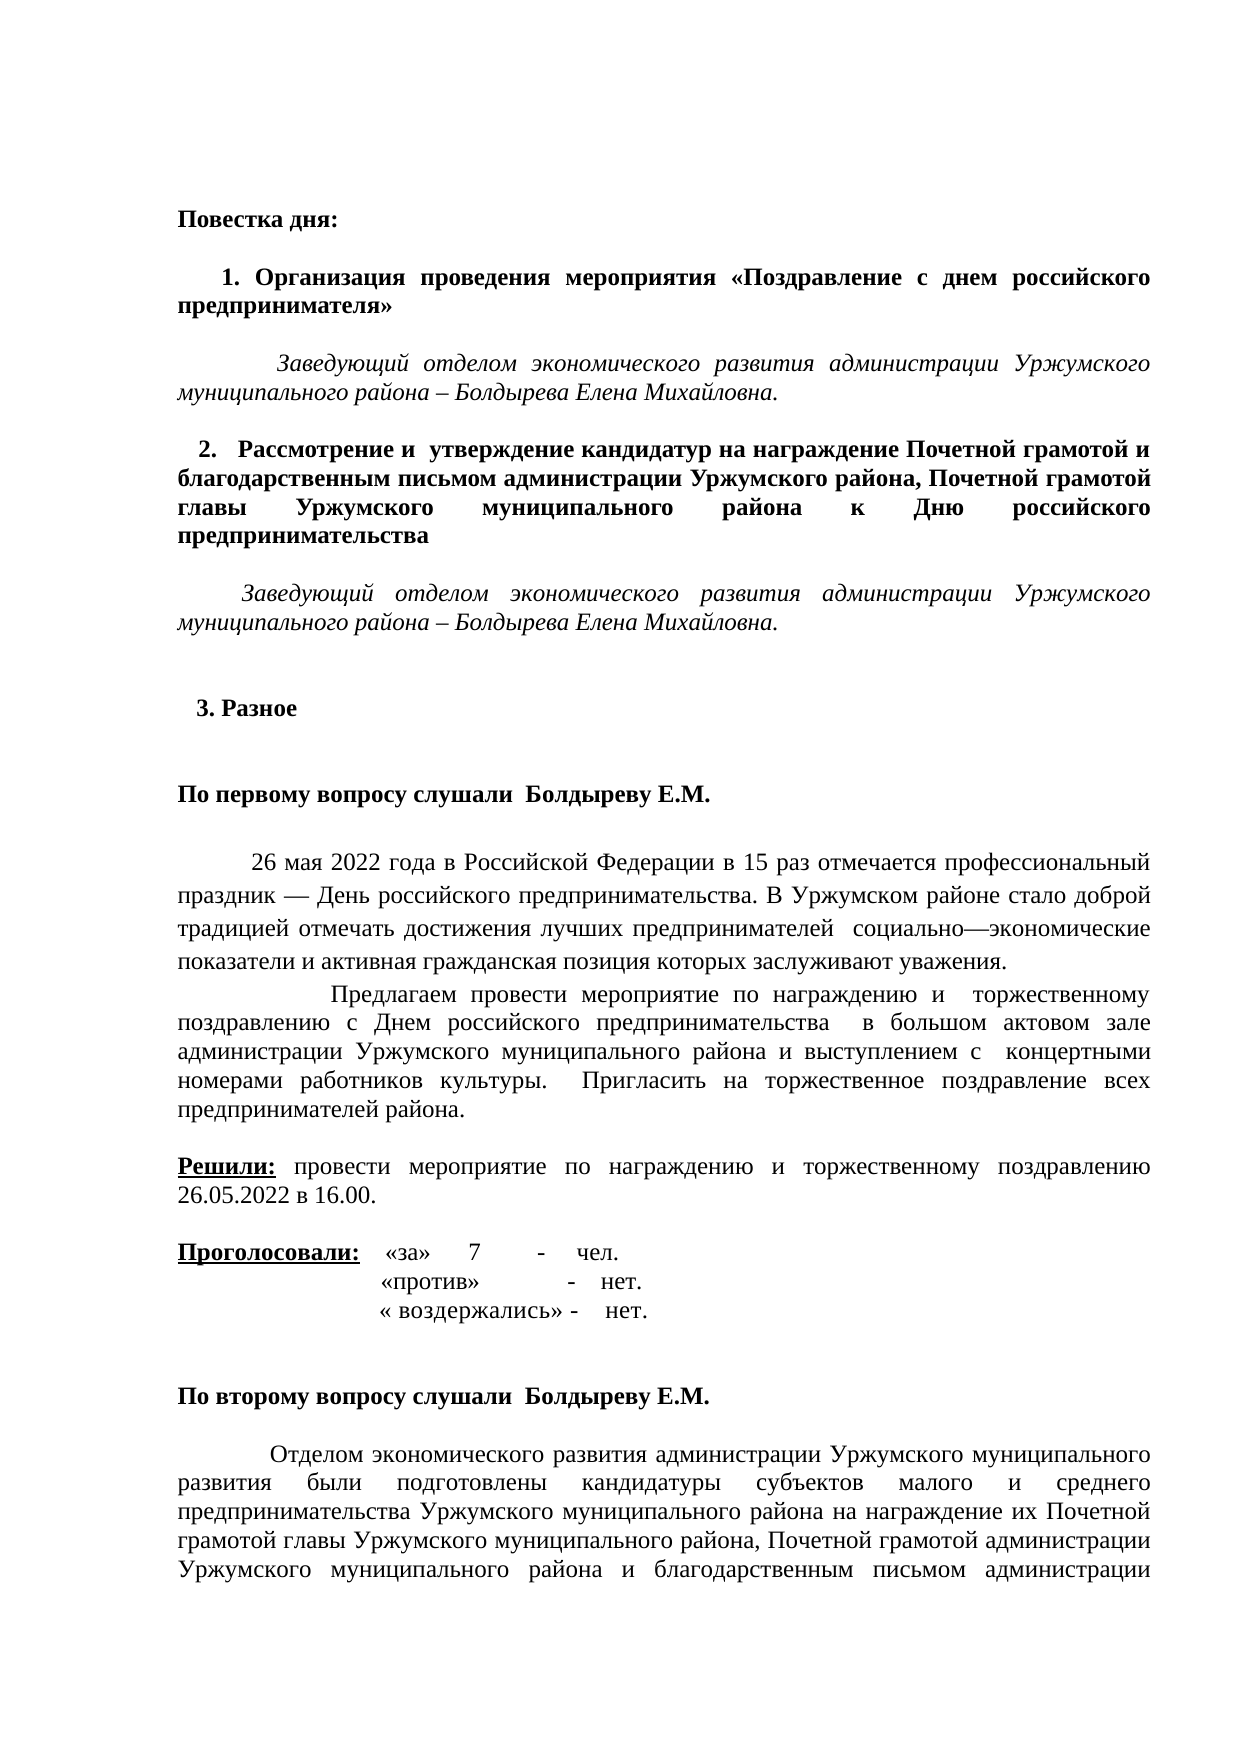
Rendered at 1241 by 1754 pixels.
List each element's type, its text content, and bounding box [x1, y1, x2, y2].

title Повестка дня: [177, 204, 1152, 233]
text Заведующий отделом экономического развития администрации Уржумского муниципального района – Болдырева Елена Михайловна. [177, 348, 1152, 406]
text По первому вопросу слушали Болдыреву Е.М. [177, 779, 1152, 808]
text Предлагаем провести мероприятие по награждению и торжественному поздравлению с Днем российского предпринимательства в большом актовом зале администрации Уржумского муниципального района и выступлением с концертными номерами работников культуры. Пригласить на торжественное поздравление всех предпринимателей района. [177, 979, 1152, 1122]
title 3. Разное [177, 693, 1152, 722]
text По второму вопросу слушали Болдыреву Е.М. [177, 1381, 1152, 1410]
text Заведующий отделом экономического развития администрации Уржумского муниципального района – Болдырева Елена Михайловна. [177, 578, 1152, 636]
text «против» - нет. [93, 1266, 1152, 1295]
text « воздержались» - нет. [93, 1295, 1152, 1324]
title 1. Организация проведения мероприятия «Поздравление с днем российского предпринимателя» [177, 262, 1152, 319]
text 26 мая 2022 года в Российской Федерации в 15 раз отмечается профессиональный праздник — День российского предпринимательства. В Уржумском районе стало доброй традицией отмечать достижения лучших предпринимателей социально—экономические показатели и активная гражданская позиция которых заслуживают уважения. [177, 847, 1152, 974]
title 2. Рассмотрение и утверждение кандидатур на награждение Почетной грамотой и благодарственным письмом администрации Уржумского района, Почетной грамотой главы Уржумского муниципального района к Дню российского предпринимательства [177, 434, 1152, 549]
text Проголосовали: «за» 7 - чел. [177, 1237, 1152, 1266]
text Решили: провести мероприятие по награждению и торжественному поздравлению 26.05.2022 в 16.00. [177, 1151, 1152, 1209]
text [177, 1439, 1152, 1582]
